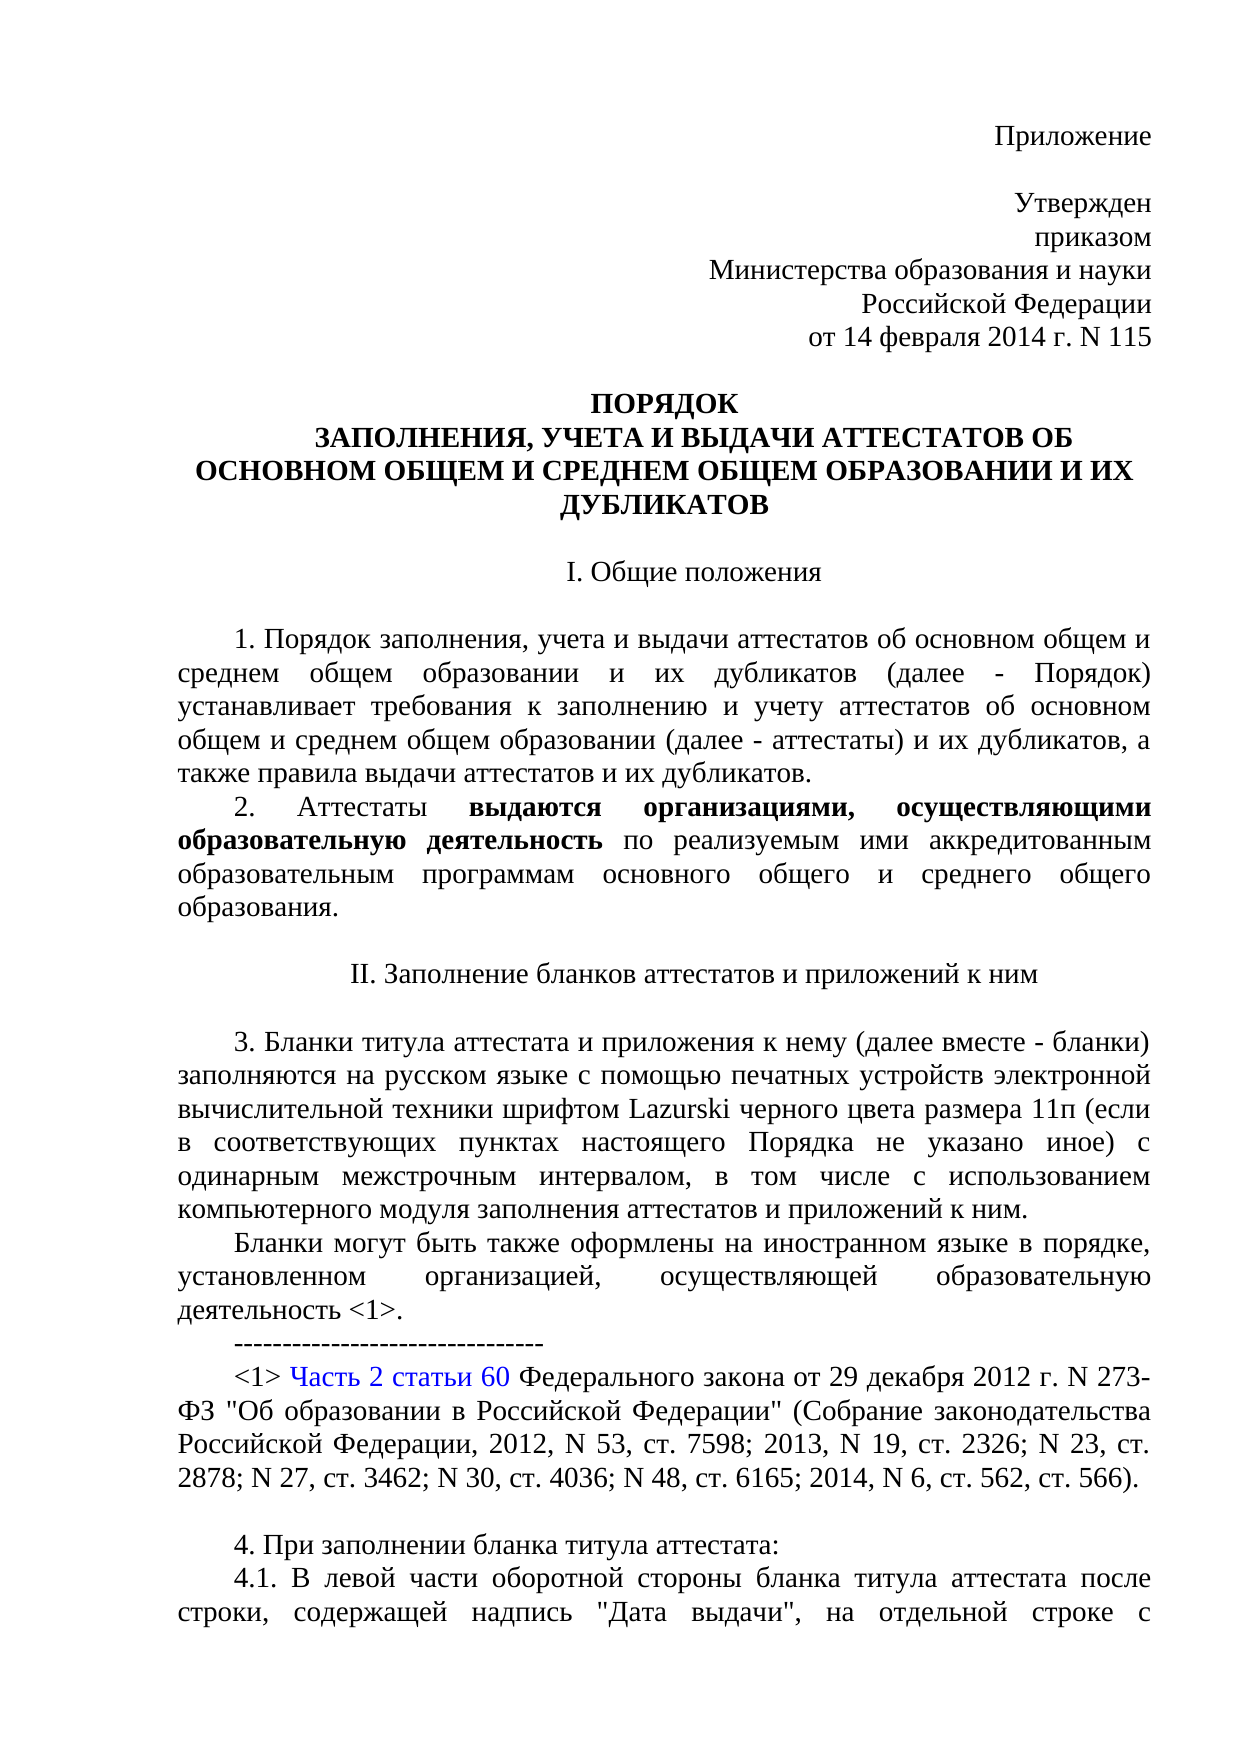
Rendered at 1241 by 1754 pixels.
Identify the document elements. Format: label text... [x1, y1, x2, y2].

text Утвержден [177, 185, 1152, 219]
text приказом [177, 219, 1152, 252]
text 3. Бланки титула аттестата и приложения к нему (далее вместе - бланки) заполняются на русском языке с помощью печатных устройств электронной вычислительной техники шрифтом Lazurski черного цвета размера 11п (если в соответствующих пунктах настоящего Порядка не указано иное) с одинарным межстрочным интервалом, в том числе с использованием компьютерного модуля заполнения аттестатов и приложений к ним. [177, 1024, 1152, 1225]
text I. Общие положения [177, 554, 1152, 588]
text ПОРЯДОК [177, 386, 1152, 420]
text Приложение [177, 118, 1152, 152]
text Бланки могут быть также оформлены на иностранном языке в порядке, установленном организацией, осуществляющей образовательную деятельность <1>. [177, 1225, 1152, 1326]
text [177, 1560, 1152, 1627]
text <1> Часть 2 статьи 60 Федерального закона от 29 декабря 2012 г. N 273-ФЗ "Об образовании в Российской Федерации" (Собрание законодательства Российской Федерации, 2012, N 53, ст. 7598; 2013, N 19, ст. 2326; N 23, ст. 2878; N 27, ст. 3462; N 30, ст. 4036; N 48, ст. 6165; 2014, N 6, ст. 562, ст. 566). [177, 1359, 1152, 1493]
text от 14 февраля 2014 г. N 115 [177, 319, 1152, 353]
text 4. При заполнении бланка титула аттестата: [177, 1527, 1152, 1560]
text 1. Порядок заполнения, учета и выдачи аттестатов об основном общем и среднем общем образовании и их дубликатов (далее - Порядок) устанавливает требования к заполнению и учету аттестатов об основном общем и среднем общем образовании (далее - аттестаты) и их дубликатов, а также правила выдачи аттестатов и их дубликатов. [177, 621, 1152, 789]
text II. Заполнение бланков аттестатов и приложений к ним [177, 957, 1152, 990]
text ЗАПОЛНЕНИЯ, УЧЕТА И ВЫДАЧИ АТТЕСТАТОВ ОБ ОСНОВНОМ ОБЩЕМ И СРЕДНЕМ ОБЩЕМ ОБРАЗОВАНИИ И ИХ ДУБЛИКАТОВ [177, 420, 1152, 521]
text Министерства образования и науки [177, 252, 1152, 286]
text Российской Федерации [177, 286, 1152, 319]
text 2. Аттестаты выдаются организациями, осуществляющими образовательную деятельность по реализуемым ими аккредитованным образовательным программам основного общего и среднего общего образования. [177, 789, 1152, 923]
text -------------------------------- [177, 1326, 1152, 1359]
